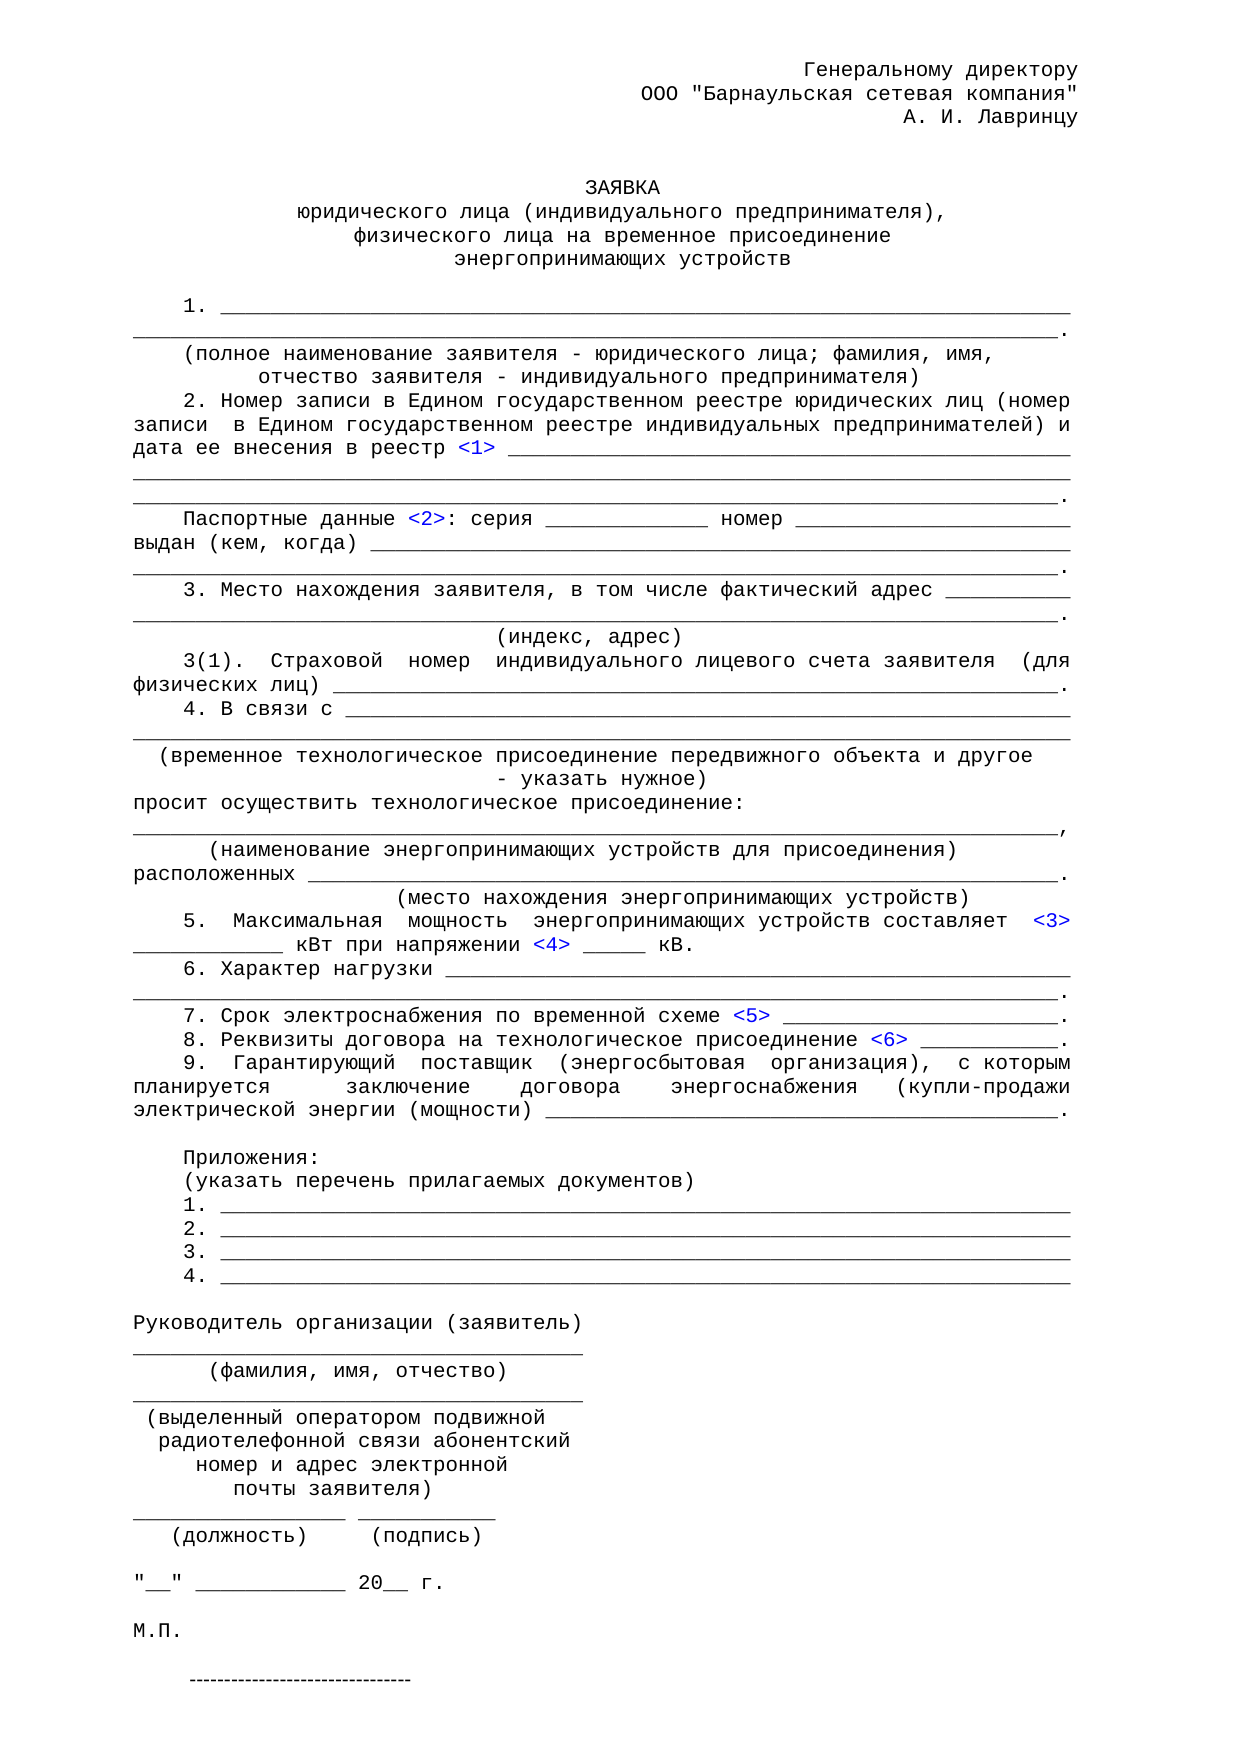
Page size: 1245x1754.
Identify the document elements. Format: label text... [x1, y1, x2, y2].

text 3. Место нахождения заявителя, в том числе фактический адрес __________ [133, 579, 1186, 603]
text энергопринимающих устройств [59, 248, 1186, 272]
text Приложения: [133, 1147, 1186, 1170]
text почты заявителя) [133, 1478, 1186, 1501]
text планируется заключение договора энергоснабжения (купли-продажи [133, 1076, 1186, 1099]
text __________________________________________________________________________. [133, 603, 1186, 627]
text 2. Номер записи в Едином государственном реестре юридических лиц (номер [133, 390, 1186, 414]
text записи в Едином государственном реестре индивидуальных предпринимателей) и [133, 414, 1186, 437]
text отчество заявителя - индивидуального предпринимателя) [133, 366, 1186, 390]
text ООО "Барнаульская сетевая компания" [59, 83, 1078, 106]
text (временное технологическое присоединение передвижного объекта и другое [133, 745, 1186, 768]
text 6. Характер нагрузки __________________________________________________ [133, 958, 1186, 981]
text Руководитель организации (заявитель) [133, 1312, 1186, 1336]
text 5. Максимальная мощность энергопринимающих устройств составляет <3> [133, 910, 1186, 934]
text 3. ____________________________________________________________________ [133, 1241, 1186, 1265]
text ___________________________________________________________________________ [133, 721, 1186, 745]
text (индекс, адрес) [133, 627, 1186, 650]
text ____________ кВт при напряжении <4> _____ кВ. [133, 934, 1186, 958]
text 1. ____________________________________________________________________ [133, 296, 1186, 319]
text Генеральному директору [59, 59, 1078, 83]
text расположенных ____________________________________________________________. [133, 863, 1186, 887]
text 9. Гарантирующий поставщик (энергосбытовая организация), с которым [133, 1052, 1186, 1076]
text __________________________________________________________________________. [133, 556, 1186, 579]
text __________________________________________________________________________. [133, 319, 1186, 343]
text (выделенный оператором подвижной [133, 1407, 1186, 1431]
text 3(1). Страховой номер индивидуального лицевого счета заявителя (для [133, 650, 1186, 674]
text (полное наименование заявителя - юридического лица; фамилия, имя, [133, 343, 1186, 366]
text юридического лица (индивидуального предпринимателя), [59, 201, 1186, 224]
text А. И. Лавринцу [59, 106, 1078, 130]
text (фамилия, имя, отчество) [133, 1359, 1186, 1383]
text физического лица на временное присоединение [59, 224, 1186, 248]
text 8. Реквизиты договора на технологическое присоединение <6> ___________. [133, 1028, 1186, 1052]
text _________________ ___________ [133, 1501, 1186, 1525]
text (место нахождения энергопринимающих устройств) [133, 887, 1186, 910]
text (должность) (подпись) [133, 1525, 1186, 1549]
text __________________________________________________________________________, [133, 816, 1186, 839]
text - указать нужное) [133, 768, 1186, 792]
text 1. ____________________________________________________________________ [133, 1194, 1186, 1218]
text -------------------------------- [133, 1667, 1186, 1691]
text электрической энергии (мощности) _________________________________________. [133, 1099, 1186, 1123]
text 7. Срок электроснабжения по временной схеме <5> ______________________. [133, 1005, 1186, 1028]
text (указать перечень прилагаемых документов) [133, 1170, 1186, 1194]
text номер и адрес электронной [133, 1454, 1186, 1478]
text радиотелефонной связи абонентский [133, 1431, 1186, 1454]
text ___________________________________________________________________________ [133, 461, 1186, 485]
text ____________________________________ [133, 1383, 1186, 1407]
text "__" ____________ 20__ г. [133, 1572, 1186, 1596]
text __________________________________________________________________________. [133, 485, 1186, 508]
text 2. ____________________________________________________________________ [133, 1218, 1186, 1241]
text ____________________________________ [133, 1336, 1186, 1359]
text физических лиц) __________________________________________________________. [133, 674, 1186, 697]
text 4. В связи с __________________________________________________________ [133, 697, 1186, 721]
text __________________________________________________________________________. [133, 981, 1186, 1005]
text 4. ____________________________________________________________________ [133, 1265, 1186, 1289]
text дата ее внесения в реестр <1> _____________________________________________ [133, 437, 1186, 461]
text просит осуществить технологическое присоединение: [133, 792, 1186, 816]
text М.П. [133, 1620, 1186, 1643]
text (наименование энергопринимающих устройств для присоединения) [133, 839, 1186, 863]
text выдан (кем, когда) ________________________________________________________ [133, 532, 1186, 556]
text ЗАЯВКА [59, 177, 1186, 201]
text Паспортные данные <2>: серия _____________ номер ______________________ [133, 508, 1186, 532]
